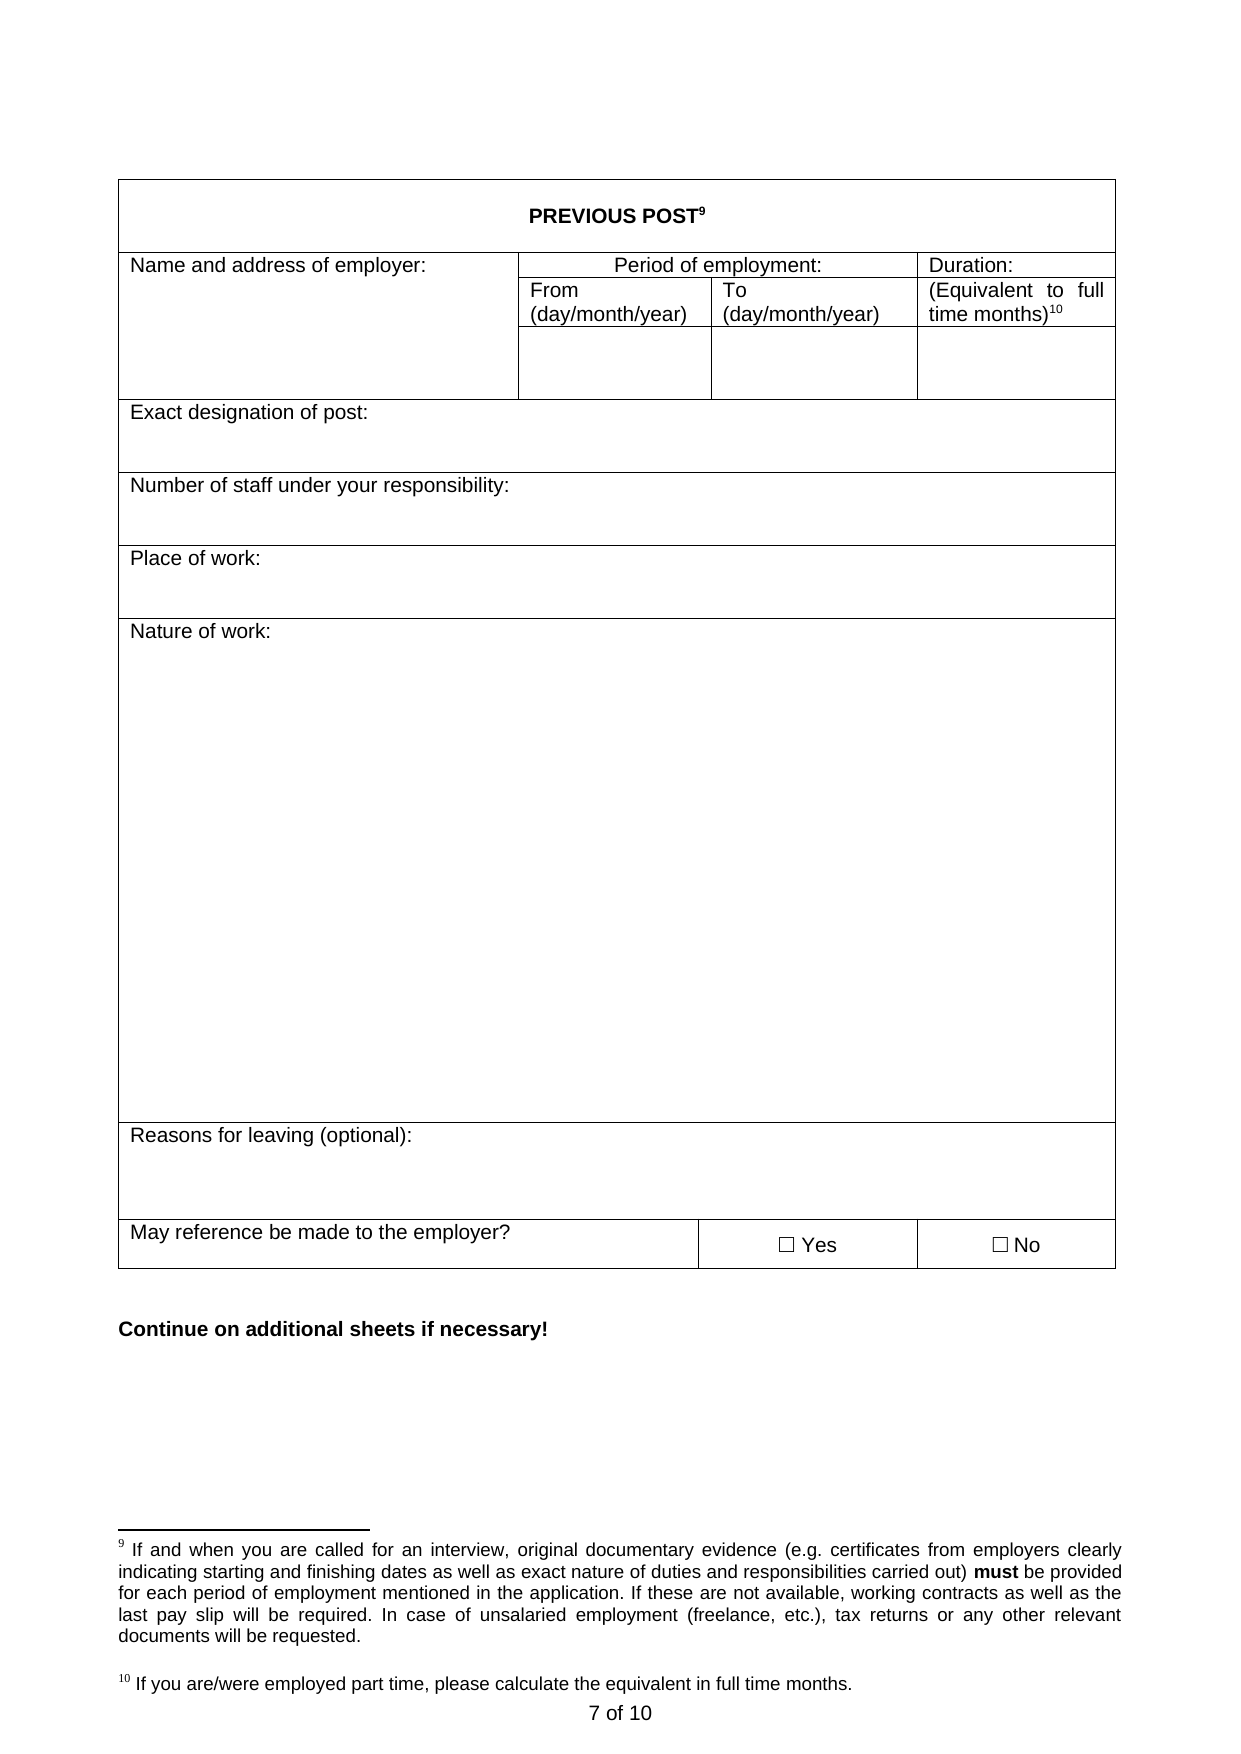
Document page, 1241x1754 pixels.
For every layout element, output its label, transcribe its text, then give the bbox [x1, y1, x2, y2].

table_cell (Equivalent to full time months) [918, 278, 1115, 326]
table_header PREVIOUS POST [119, 180, 1115, 252]
table_cell □ Yes [699, 1220, 917, 1267]
table_cell Place of work: [119, 546, 1115, 617]
table_cell To (day/month/year) [712, 278, 917, 326]
table_cell Reasons for leaving (optional): [119, 1123, 1115, 1218]
table_cell Number of staff under your responsibility: [119, 473, 1115, 544]
table_cell □ No [918, 1220, 1115, 1267]
table_cell Nature of work: [119, 619, 1115, 1122]
table_cell [918, 327, 1115, 399]
table_cell [712, 327, 917, 399]
table_cell Name and address of employer: [119, 253, 518, 399]
table_cell Duration: [918, 253, 1115, 277]
text Continue on additional sheets if necessary! [118, 1316, 1122, 1340]
table_cell Period of employment: [519, 253, 917, 277]
table_cell From (day/month/year) [519, 278, 711, 326]
table_cell Exact designation of post: [119, 400, 1115, 472]
table_cell May reference be made to the employer? [119, 1220, 698, 1267]
table_cell [519, 327, 711, 399]
